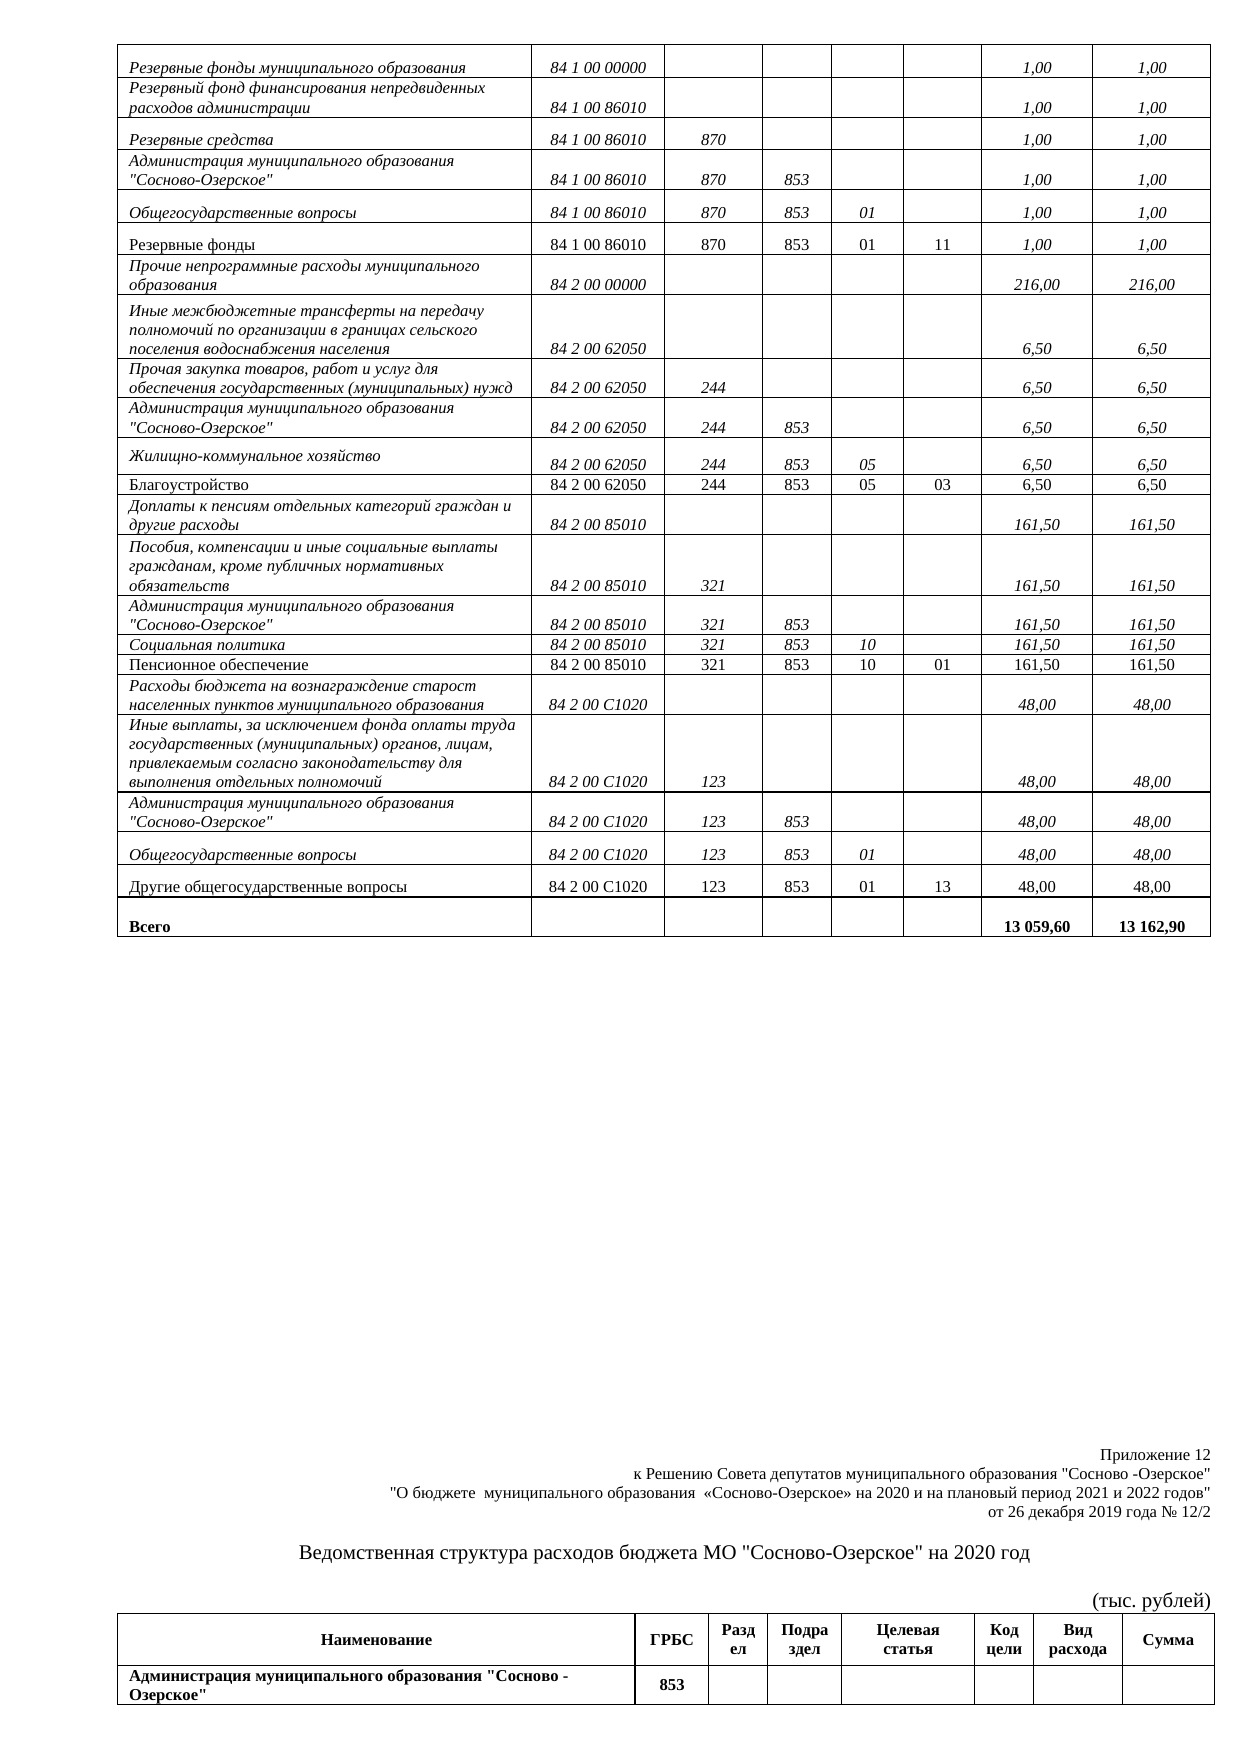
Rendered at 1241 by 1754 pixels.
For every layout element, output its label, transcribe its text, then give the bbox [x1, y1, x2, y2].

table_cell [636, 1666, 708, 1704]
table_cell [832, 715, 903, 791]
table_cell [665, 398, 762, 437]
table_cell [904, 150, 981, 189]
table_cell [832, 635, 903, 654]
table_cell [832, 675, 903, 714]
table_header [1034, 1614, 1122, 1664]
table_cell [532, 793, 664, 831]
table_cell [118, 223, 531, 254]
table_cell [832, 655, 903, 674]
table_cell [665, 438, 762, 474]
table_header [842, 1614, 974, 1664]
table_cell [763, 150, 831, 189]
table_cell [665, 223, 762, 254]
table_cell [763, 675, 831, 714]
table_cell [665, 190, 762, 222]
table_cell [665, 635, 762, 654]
text к Решению Совета депутатов муниципального образования "Сосново -Озерское" [118, 1464, 1211, 1483]
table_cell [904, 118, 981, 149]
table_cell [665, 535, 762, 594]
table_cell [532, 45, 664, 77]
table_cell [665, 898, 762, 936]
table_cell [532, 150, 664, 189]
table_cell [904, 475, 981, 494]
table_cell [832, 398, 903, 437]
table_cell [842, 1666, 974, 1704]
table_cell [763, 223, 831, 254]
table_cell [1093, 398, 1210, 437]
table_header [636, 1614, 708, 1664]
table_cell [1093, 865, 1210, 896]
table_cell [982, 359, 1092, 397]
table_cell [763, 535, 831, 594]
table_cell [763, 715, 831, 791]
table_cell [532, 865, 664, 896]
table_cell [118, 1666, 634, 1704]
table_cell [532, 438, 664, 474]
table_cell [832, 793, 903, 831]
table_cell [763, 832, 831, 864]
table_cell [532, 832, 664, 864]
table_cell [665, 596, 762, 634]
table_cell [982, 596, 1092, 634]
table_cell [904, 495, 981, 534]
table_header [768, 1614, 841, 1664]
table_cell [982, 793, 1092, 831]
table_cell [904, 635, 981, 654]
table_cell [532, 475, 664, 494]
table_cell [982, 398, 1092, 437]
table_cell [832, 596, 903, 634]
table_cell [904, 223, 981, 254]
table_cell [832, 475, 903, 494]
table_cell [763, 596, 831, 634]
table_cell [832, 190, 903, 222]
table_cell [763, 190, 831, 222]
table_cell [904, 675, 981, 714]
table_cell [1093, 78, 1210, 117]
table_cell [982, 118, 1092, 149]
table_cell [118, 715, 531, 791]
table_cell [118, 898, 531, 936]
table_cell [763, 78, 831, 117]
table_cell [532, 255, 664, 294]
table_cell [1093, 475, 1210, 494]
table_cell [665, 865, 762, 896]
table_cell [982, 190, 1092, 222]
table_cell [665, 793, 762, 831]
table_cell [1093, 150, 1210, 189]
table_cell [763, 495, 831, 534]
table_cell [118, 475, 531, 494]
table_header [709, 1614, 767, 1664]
text Ведомственная структура расходов бюджета МО "Сосново-Озерское" на 2020 год [118, 1540, 1211, 1564]
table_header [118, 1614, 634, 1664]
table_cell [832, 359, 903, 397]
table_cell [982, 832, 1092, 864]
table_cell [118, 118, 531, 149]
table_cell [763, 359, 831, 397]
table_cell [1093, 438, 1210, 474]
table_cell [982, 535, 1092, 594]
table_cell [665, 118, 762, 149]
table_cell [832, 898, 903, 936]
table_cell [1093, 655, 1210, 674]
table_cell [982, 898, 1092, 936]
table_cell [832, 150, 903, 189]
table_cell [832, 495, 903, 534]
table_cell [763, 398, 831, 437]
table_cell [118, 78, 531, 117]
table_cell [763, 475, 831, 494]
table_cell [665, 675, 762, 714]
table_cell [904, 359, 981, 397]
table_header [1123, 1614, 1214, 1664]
text Приложение 12 [118, 1444, 1211, 1464]
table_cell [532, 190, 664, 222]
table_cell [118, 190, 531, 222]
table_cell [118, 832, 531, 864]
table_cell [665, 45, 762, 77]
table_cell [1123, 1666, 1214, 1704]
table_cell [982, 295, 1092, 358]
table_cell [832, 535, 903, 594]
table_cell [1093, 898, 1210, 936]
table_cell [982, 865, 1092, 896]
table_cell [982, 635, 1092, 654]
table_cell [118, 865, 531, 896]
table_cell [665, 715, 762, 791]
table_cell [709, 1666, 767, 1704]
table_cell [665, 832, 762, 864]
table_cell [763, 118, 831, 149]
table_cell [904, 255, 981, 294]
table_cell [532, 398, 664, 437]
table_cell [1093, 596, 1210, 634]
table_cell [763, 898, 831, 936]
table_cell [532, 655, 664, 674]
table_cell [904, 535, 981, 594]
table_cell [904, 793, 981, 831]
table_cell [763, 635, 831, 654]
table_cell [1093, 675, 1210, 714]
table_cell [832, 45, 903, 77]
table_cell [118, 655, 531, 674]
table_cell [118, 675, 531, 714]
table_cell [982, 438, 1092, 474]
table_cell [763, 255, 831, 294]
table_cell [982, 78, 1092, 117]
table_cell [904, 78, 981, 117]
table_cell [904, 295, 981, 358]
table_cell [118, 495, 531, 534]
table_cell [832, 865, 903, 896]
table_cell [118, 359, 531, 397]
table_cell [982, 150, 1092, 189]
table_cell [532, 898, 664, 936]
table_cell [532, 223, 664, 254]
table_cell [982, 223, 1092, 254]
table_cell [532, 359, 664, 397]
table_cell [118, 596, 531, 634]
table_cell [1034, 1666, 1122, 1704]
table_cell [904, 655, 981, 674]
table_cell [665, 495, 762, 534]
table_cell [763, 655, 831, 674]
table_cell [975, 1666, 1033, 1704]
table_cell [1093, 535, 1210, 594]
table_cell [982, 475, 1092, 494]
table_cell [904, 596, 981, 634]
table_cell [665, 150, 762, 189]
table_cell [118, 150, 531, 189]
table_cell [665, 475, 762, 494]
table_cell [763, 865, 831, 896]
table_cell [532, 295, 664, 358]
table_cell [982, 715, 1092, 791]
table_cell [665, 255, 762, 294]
text (тыс. рублей) [118, 1588, 1211, 1612]
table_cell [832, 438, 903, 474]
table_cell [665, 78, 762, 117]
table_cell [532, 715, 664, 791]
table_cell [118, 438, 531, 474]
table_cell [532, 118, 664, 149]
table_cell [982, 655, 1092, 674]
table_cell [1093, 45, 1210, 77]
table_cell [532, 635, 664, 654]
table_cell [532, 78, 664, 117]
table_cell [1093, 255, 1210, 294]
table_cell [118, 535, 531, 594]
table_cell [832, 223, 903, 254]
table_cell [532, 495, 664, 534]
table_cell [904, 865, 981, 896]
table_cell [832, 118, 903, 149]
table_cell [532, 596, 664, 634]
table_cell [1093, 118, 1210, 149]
text "О бюджете муниципального образования «Сосново-Озерское» на 2020 и на плановый период 2021 и 2022 годов" [118, 1483, 1211, 1502]
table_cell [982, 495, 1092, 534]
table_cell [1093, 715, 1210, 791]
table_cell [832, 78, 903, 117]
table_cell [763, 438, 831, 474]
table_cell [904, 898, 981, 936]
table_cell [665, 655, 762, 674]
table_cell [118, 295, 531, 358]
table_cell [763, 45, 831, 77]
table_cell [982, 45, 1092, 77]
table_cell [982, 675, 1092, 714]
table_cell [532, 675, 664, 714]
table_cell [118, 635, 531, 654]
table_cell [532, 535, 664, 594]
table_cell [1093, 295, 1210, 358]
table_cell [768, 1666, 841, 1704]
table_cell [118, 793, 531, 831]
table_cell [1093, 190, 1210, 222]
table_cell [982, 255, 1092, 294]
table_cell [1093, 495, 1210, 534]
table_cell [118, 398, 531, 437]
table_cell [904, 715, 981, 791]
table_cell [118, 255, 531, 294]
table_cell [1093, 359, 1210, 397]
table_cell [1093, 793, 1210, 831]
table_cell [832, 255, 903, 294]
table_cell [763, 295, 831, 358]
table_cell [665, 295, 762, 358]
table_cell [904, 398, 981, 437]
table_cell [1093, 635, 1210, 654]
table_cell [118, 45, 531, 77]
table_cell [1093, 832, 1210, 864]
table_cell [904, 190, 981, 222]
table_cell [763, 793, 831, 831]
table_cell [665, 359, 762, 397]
text от 26 декабря 2019 года № 12/2 [118, 1502, 1211, 1521]
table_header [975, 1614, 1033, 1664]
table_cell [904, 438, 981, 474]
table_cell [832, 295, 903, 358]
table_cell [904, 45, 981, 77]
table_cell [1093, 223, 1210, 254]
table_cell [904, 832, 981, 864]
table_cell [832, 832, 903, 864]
